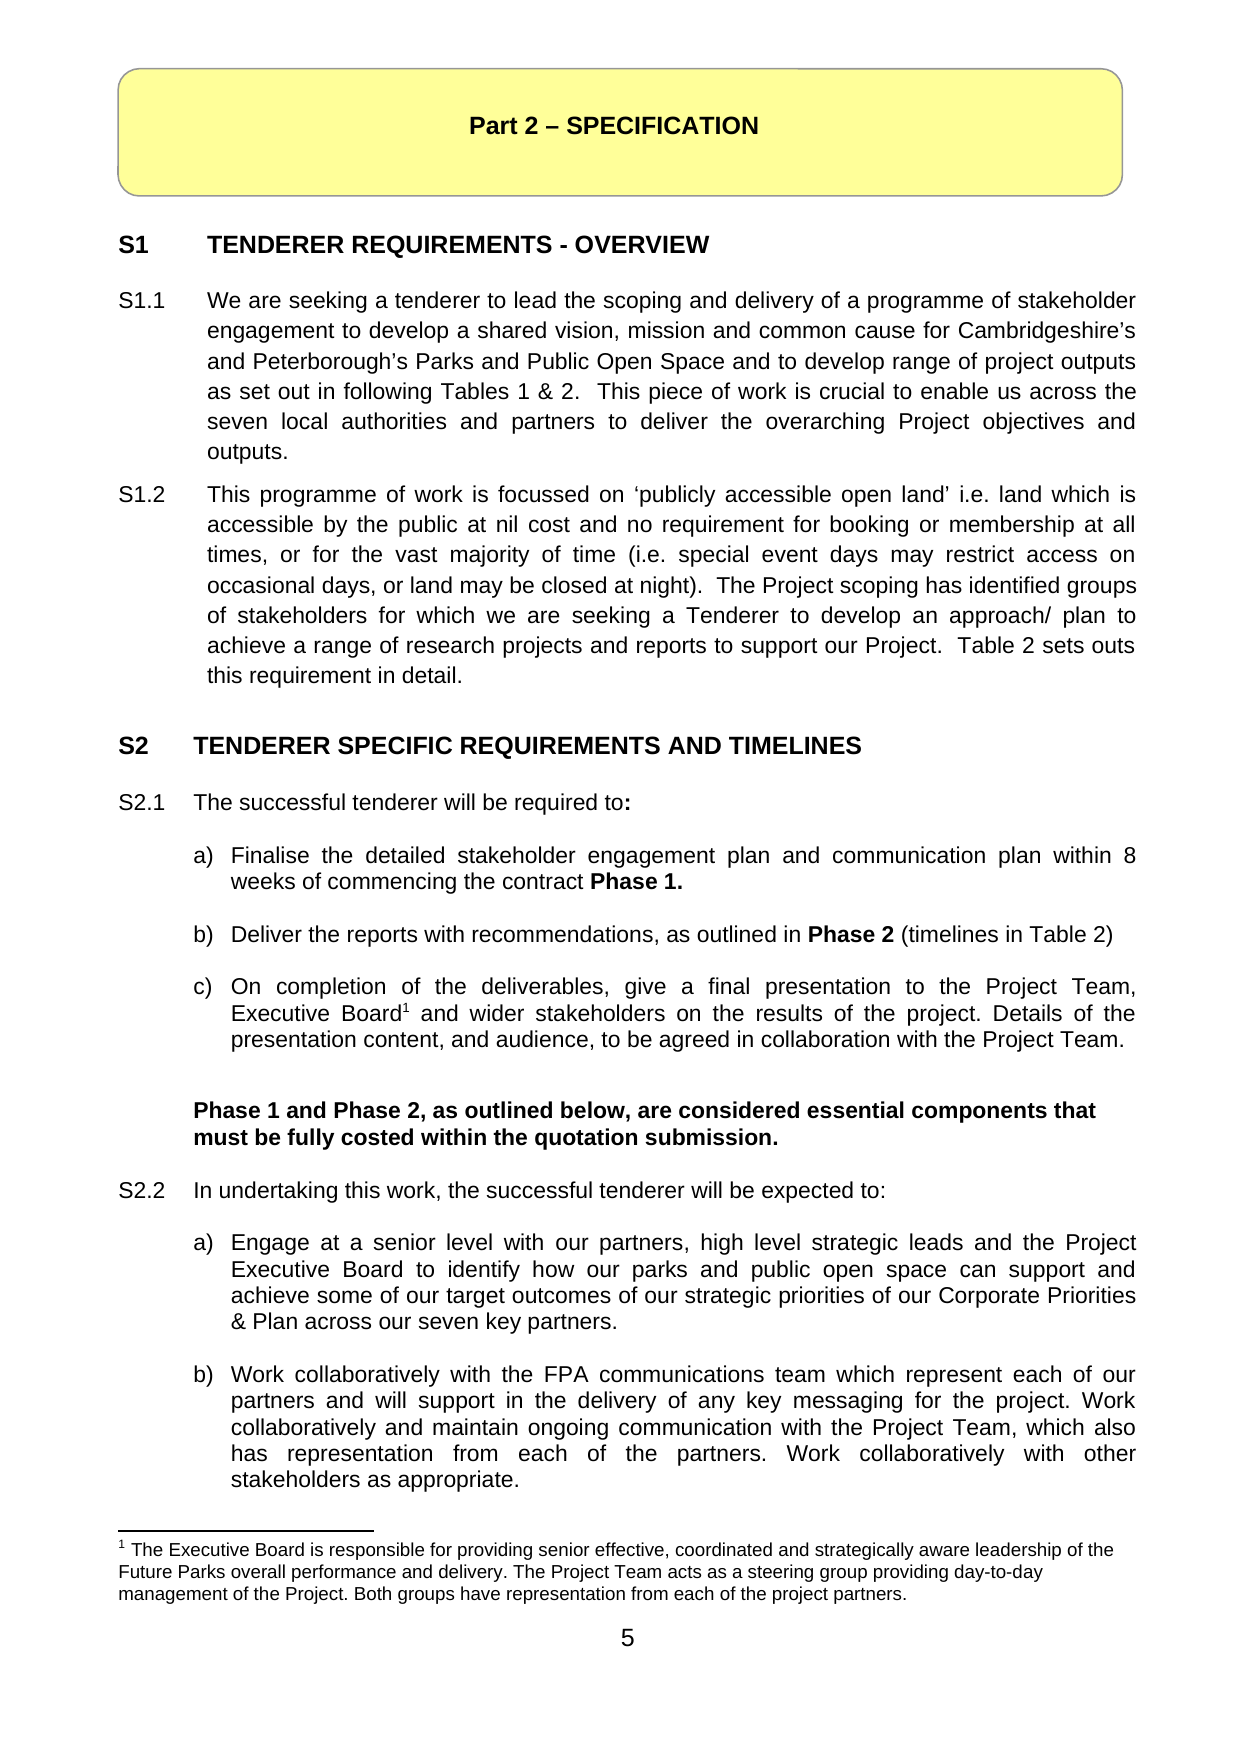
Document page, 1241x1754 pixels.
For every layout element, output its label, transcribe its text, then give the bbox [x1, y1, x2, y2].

text S2 TENDERER SPECIFIC REQUIREMENTS AND TIMELINES [118, 731, 1137, 760]
text S1.2 This programme of work is focussed on ‘publicly accessible open land’ i.e. land which is accessible by the public at nil cost and no requirement for booking or membership at all times, or for the vast majority of time (i.e. special event days may restrict access on occasional days, or land may be closed at night). The Project scoping has identified groups of stakeholders for which we are seeking a Tenderer to develop an approach/ plan to achieve a range of research projects and reports to support our Project. Table 2 sets outs this requirement in detail. [118, 481, 1137, 689]
list Deliver the reports with recommendations, as outlined in Phase 2 (timelines in Table 2) [193, 921, 1137, 947]
text S1 TENDERER REQUIREMENTS - OVERVIEW [118, 230, 1137, 258]
text Phase 1 and Phase 2, as outlined below, are considered essential components that must be fully costed within the quotation submission. [193, 1097, 1137, 1150]
text S2.2 In undertaking this work, the successful tenderer will be expected to: [118, 1177, 1137, 1203]
text S1.1 We are seeking a tenderer to lead the scoping and delivery of a programme of stakeholder engagement to develop a shared vision, mission and common cause for Cambridgeshire’s and Peterborough’s Parks and Public Open Space and to develop range of project outputs as set out in following Tables 1 & 2. This piece of work is crucial to enable us across the seven local authorities and partners to deliver the overarching Project objectives and outputs. [118, 287, 1137, 465]
list Finalise the detailed stakeholder engagement plan and communication plan within 8 weeks of commencing the contract Phase 1. [193, 842, 1137, 894]
list Engage at a senior level with our partners, high level strategic leads and the Project Executive Board to identify how our parks and public open space can support and achieve some of our target outcomes of our strategic priorities of our Corporate Priorities & Plan across our seven key partners. [193, 1229, 1137, 1335]
text S2.1 The successful tenderer will be required to: [118, 789, 1137, 815]
list Work collaboratively with the FPA communications team which represent each of our partners and will support in the delivery of any key messaging for the project. Work collaboratively and maintain ongoing communication with the Project Team, which also has representation from each of the partners. Work collaboratively with other stakeholders as appropriate. [193, 1361, 1137, 1493]
list On completion of the deliverables, give a final presentation to the Project Team, Executive Board and wider stakeholders on the results of the project. Details of the presentation content, and audience, to be agreed in collaboration with the Project Team. [193, 973, 1137, 1052]
